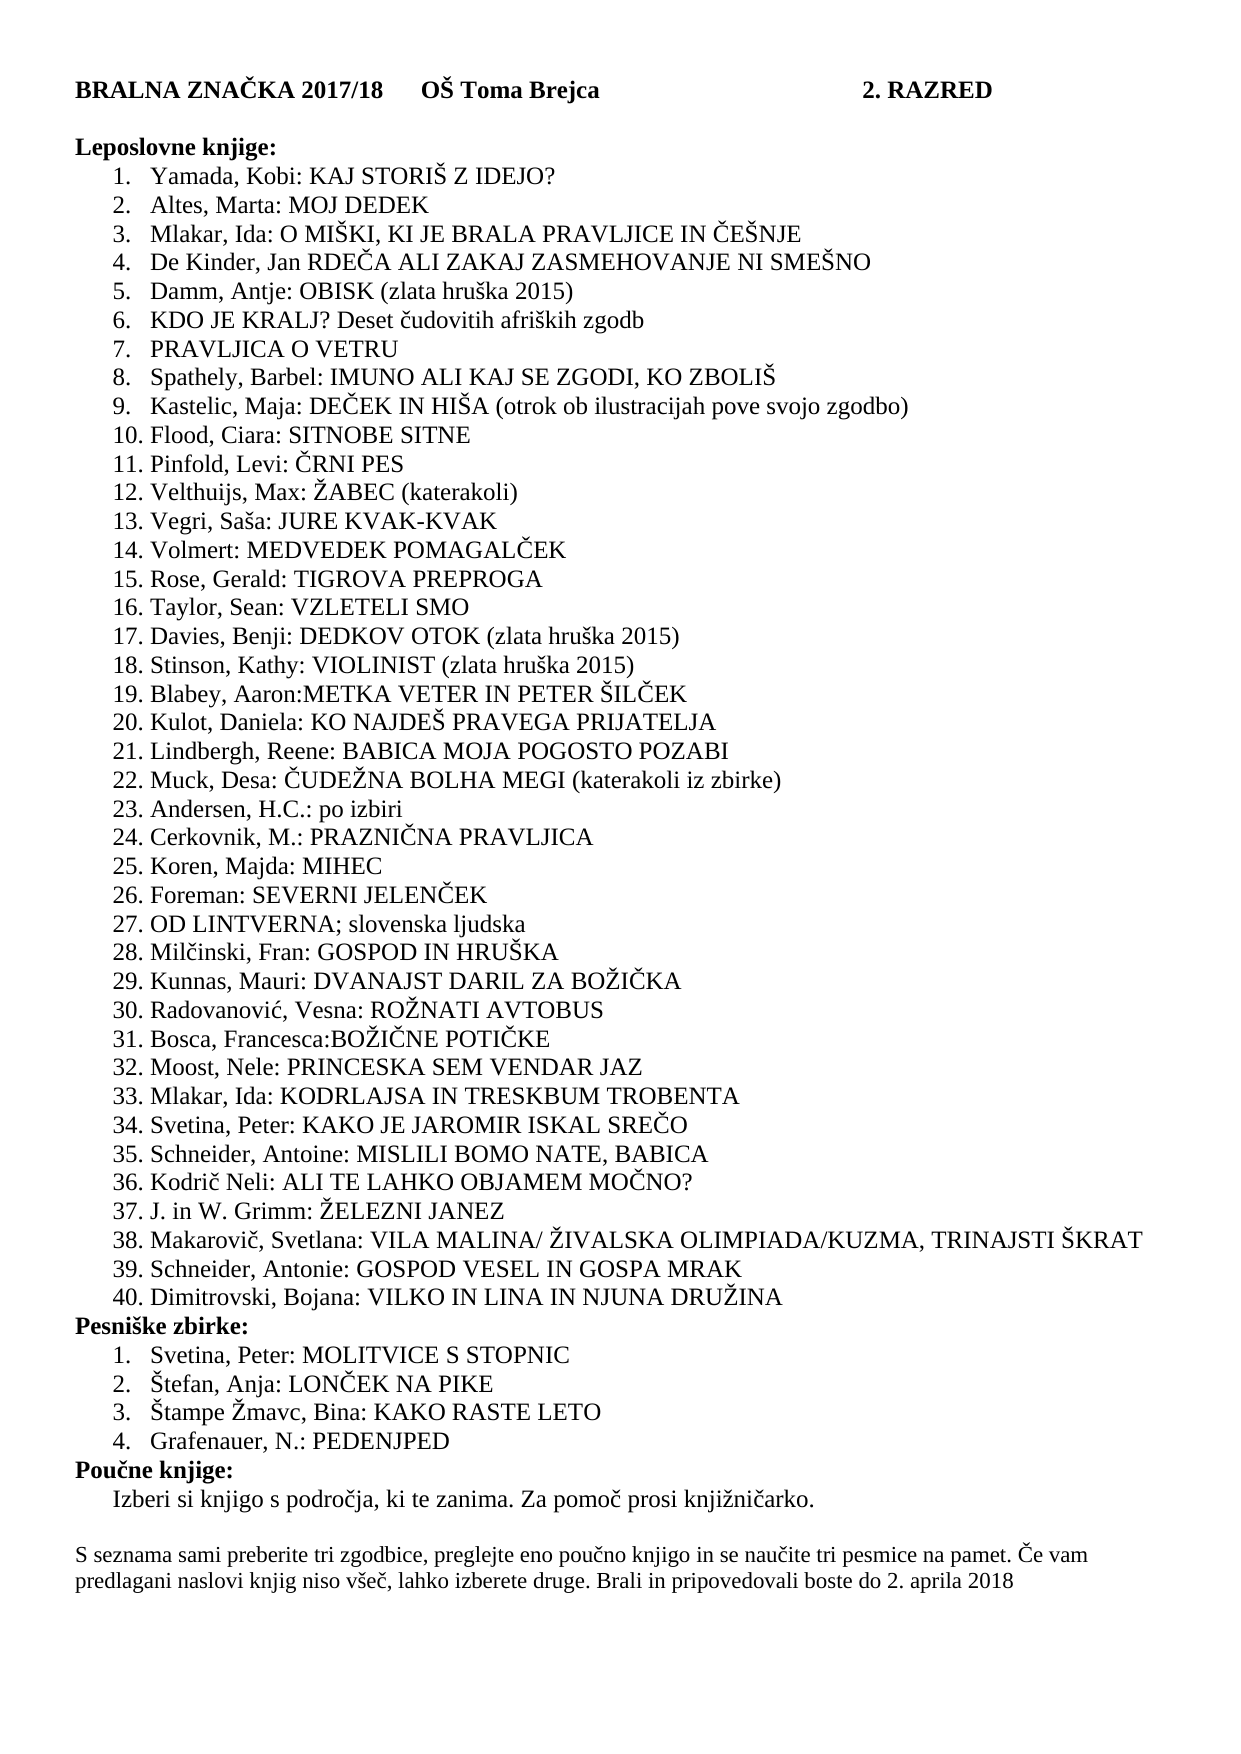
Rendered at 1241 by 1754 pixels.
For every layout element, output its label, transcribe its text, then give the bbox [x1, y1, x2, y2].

list Muck, Desa: ČUDEŽNA BOLHA MEGI (katerakoli iz zbirke) [112, 765, 1165, 794]
text Pesniške zbirke: [75, 1311, 1165, 1340]
list Svetina, Peter: MOLITVICE S STOPNIC [112, 1340, 1165, 1369]
list Makarovič, Svetlana: VILA MALINA/ ŽIVALSKA OLIMPIADA/KUZMA, TRINAJSTI ŠKRAT [112, 1225, 1165, 1254]
list KDO JE KRALJ? Deset čudovitih afriških zgodb [112, 305, 1165, 334]
list Kodrič Neli: ALI TE LAHKO OBJAMEM MOČNO? [112, 1167, 1165, 1196]
list Andersen, H.C.: po izbiri [112, 794, 1165, 822]
list Taylor, Sean: VZLETELI SMO [112, 592, 1165, 621]
list De Kinder, Jan RDEČA ALI ZAKAJ ZASMEHOVANJE NI SMEŠNO [112, 247, 1165, 276]
text S seznama sami preberite tri zgodbice, preglejte eno poučno knjigo in se naučite tri pesmice na pamet. Če vam predlagani naslovi knjig niso všeč, lahko izberete druge. Brali in pripovedovali boste do 2. aprila 2018 [75, 1541, 1165, 1594]
list J. in W. Grimm: ŽELEZNI JANEZ [112, 1196, 1165, 1225]
list Flood, Ciara: SITNOBE SITNE [112, 420, 1165, 449]
list Kastelic, Maja: DEČEK IN HIŠA (otrok ob ilustracijah pove svojo zgodbo) [112, 391, 1165, 420]
list Yamada, Kobi: KAJ STORIŠ Z IDEJO? [112, 161, 1165, 190]
list Dimitrovski, Bojana: VILKO IN LINA IN NJUNA DRUŽINA [112, 1282, 1165, 1311]
list Volmert: MEDVEDEK POMAGALČEK [112, 535, 1165, 564]
list Vegri, Saša: JURE KVAK-KVAK [112, 506, 1165, 535]
list Davies, Benji: DEDKOV OTOK (zlata hruška 2015) [112, 621, 1165, 650]
text BRALNA ZNAČKA 2017/18 OŠ Toma Brejca 2. RAZRED [75, 75, 1165, 104]
text Izberi si knjigo s področja, ki te zanima. Za pomoč prosi knjižničarko. [112, 1484, 1165, 1512]
list Moost, Nele: PRINCESKA SEM VENDAR JAZ [112, 1052, 1165, 1081]
list Stinson, Kathy: VIOLINIST (zlata hruška 2015) [112, 650, 1165, 679]
list Koren, Majda: MIHEC [112, 851, 1165, 880]
list Spathely, Barbel: IMUNO ALI KAJ SE ZGODI, KO ZBOLIŠ [112, 362, 1165, 391]
list Štefan, Anja: LONČEK NA PIKE [112, 1369, 1165, 1397]
list Mlakar, Ida: O MIŠKI, KI JE BRALA PRAVLJICE IN ČEŠNJE [112, 219, 1165, 247]
list Radovanović, Vesna: ROŽNATI AVTOBUS [112, 995, 1165, 1024]
list Mlakar, Ida: KODRLAJSA IN TRESKBUM TROBENTA [112, 1081, 1165, 1110]
list Rose, Gerald: TIGROVA PREPROGA [112, 564, 1165, 592]
list Schneider, Antoine: MISLILI BOMO NATE, BABICA [112, 1139, 1165, 1167]
list Cerkovnik, M.: PRAZNIČNA PRAVLJICA [112, 822, 1165, 851]
list Blabey, Aaron:METKA VETER IN PETER ŠILČEK [112, 679, 1165, 707]
text Poučne knjige: [75, 1455, 1165, 1484]
list Svetina, Peter: KAKO JE JAROMIR ISKAL SREČO [112, 1110, 1165, 1139]
list PRAVLJICA O VETRU [112, 334, 1165, 362]
list Milčinski, Fran: GOSPOD IN HRUŠKA [112, 937, 1165, 966]
list Velthuijs, Max: ŽABEC (katerakoli) [112, 477, 1165, 506]
list OD LINTVERNA; slovenska ljudska [112, 909, 1165, 937]
list Altes, Marta: MOJ DEDEK [112, 190, 1165, 219]
list Kunnas, Mauri: DVANAJST DARIL ZA BOŽIČKA [112, 966, 1165, 995]
list Bosca, Francesca:BOŽIČNE POTIČKE [112, 1024, 1165, 1052]
list Grafenauer, N.: PEDENJPED [112, 1426, 1165, 1455]
list Lindbergh, Reene: BABICA MOJA POGOSTO POZABI [112, 736, 1165, 765]
list Schneider, Antonie: GOSPOD VESEL IN GOSPA MRAK [112, 1254, 1165, 1282]
list Damm, Antje: OBISK (zlata hruška 2015) [112, 276, 1165, 305]
text Leposlovne knjige: [75, 132, 1165, 161]
list Pinfold, Levi: ČRNI PES [112, 449, 1165, 477]
list Kulot, Daniela: KO NAJDEŠ PRAVEGA PRIJATELJA [112, 707, 1165, 736]
list Foreman: SEVERNI JELENČEK [112, 880, 1165, 909]
list Štampe Žmavc, Bina: KAKO RASTE LETO [112, 1397, 1165, 1426]
